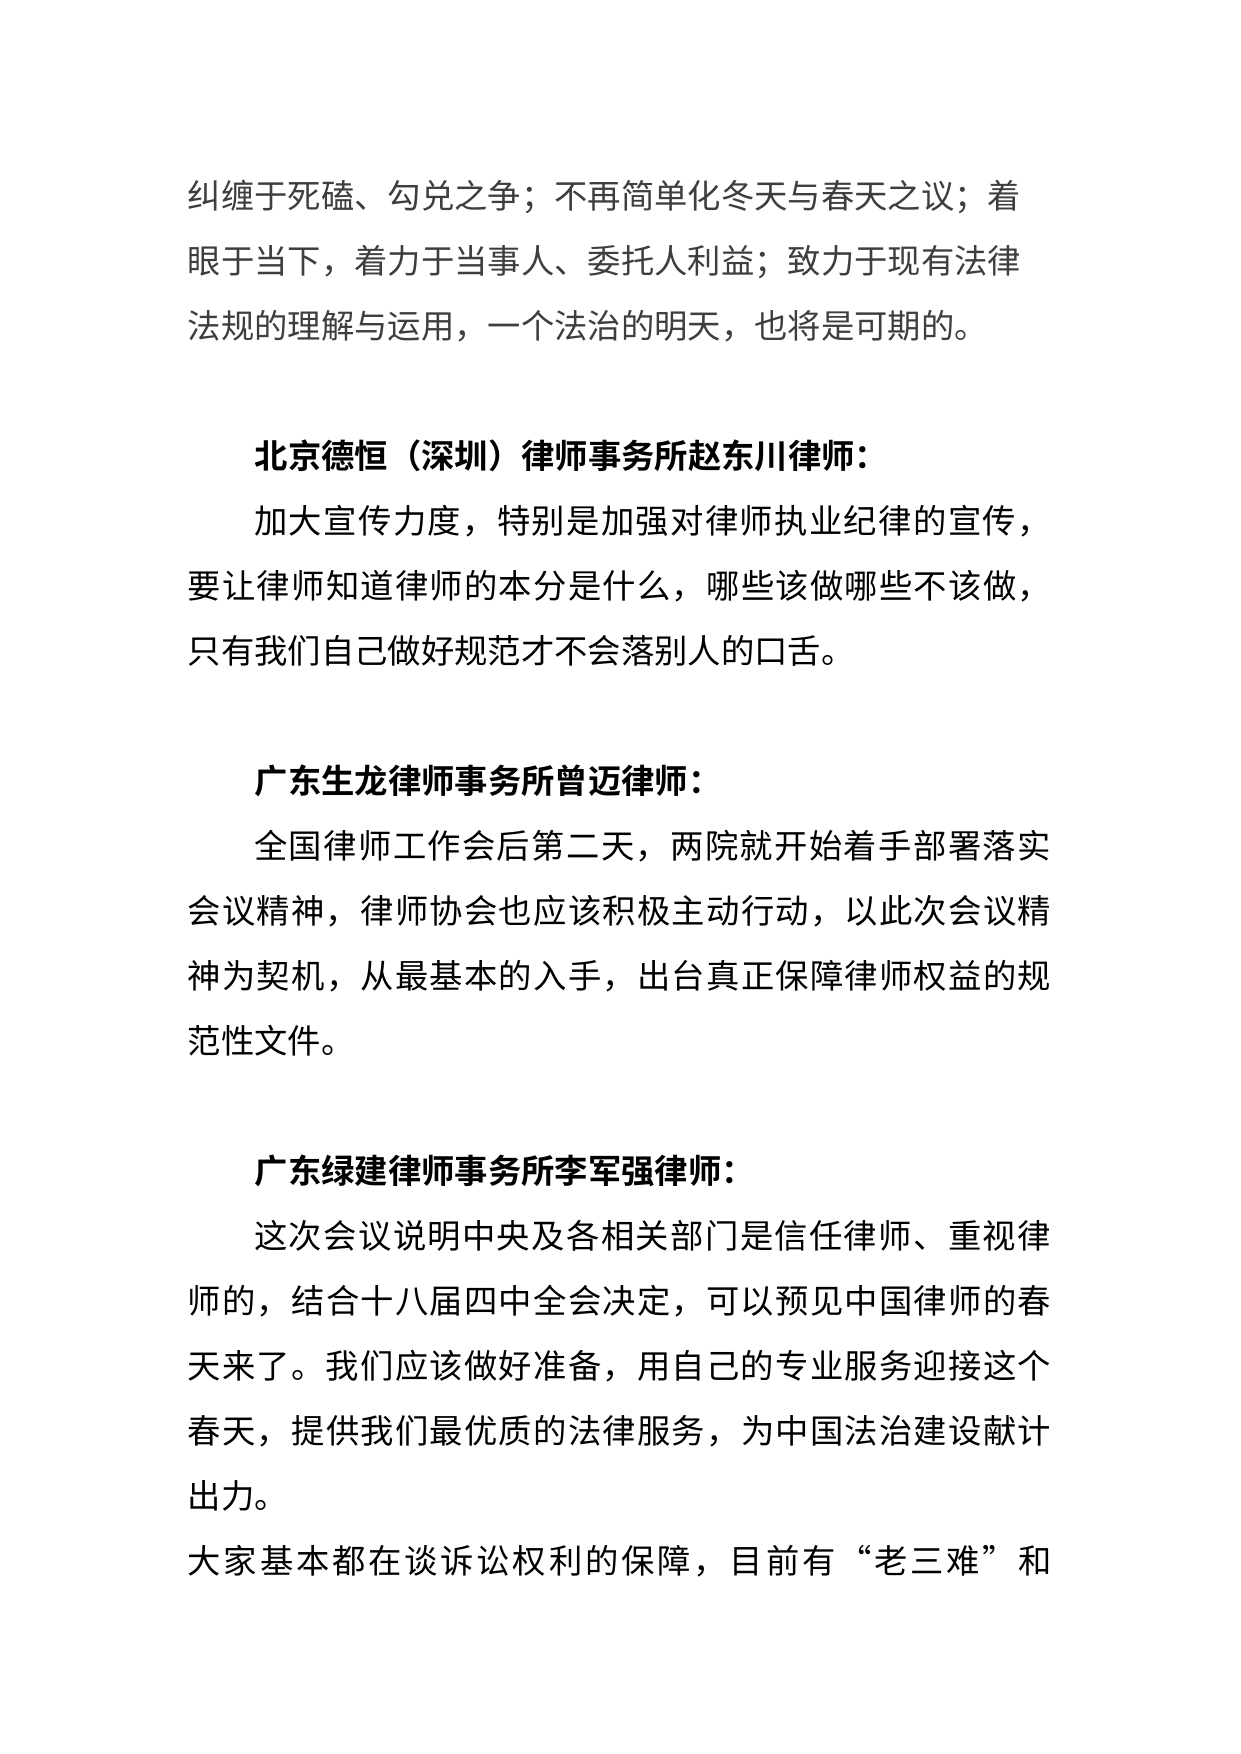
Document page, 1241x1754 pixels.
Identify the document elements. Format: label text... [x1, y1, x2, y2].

text 广东绿建律师事务所李军强律师： [187, 1137, 1053, 1202]
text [187, 1527, 1053, 1592]
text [187, 162, 1053, 357]
text 全国律师工作会后第二天，两院就开始着手部署落实会议精神，律师协会也应该积极主动行动，以此次会议精神为契机，从最基本的入手，出台真正保障律师权益的规范性文件。 [187, 812, 1053, 1072]
text 这次会议说明中央及各相关部门是信任律师、重视律师的，结合十八届四中全会决定，可以预见中国律师的春天来了。我们应该做好准备，用自己的专业服务迎接这个春天，提供我们最优质的法律服务，为中国法治建设献计出力。 [187, 1202, 1053, 1527]
text 北京德恒（深圳）律师事务所赵东川律师： [187, 422, 1053, 487]
text 加大宣传力度，特别是加强对律师执业纪律的宣传，要让律师知道律师的本分是什么，哪些该做哪些不该做，只有我们自己做好规范才不会落别人的口舌。 [187, 487, 1053, 682]
text 广东生龙律师事务所曾迈律师： [187, 747, 1053, 812]
